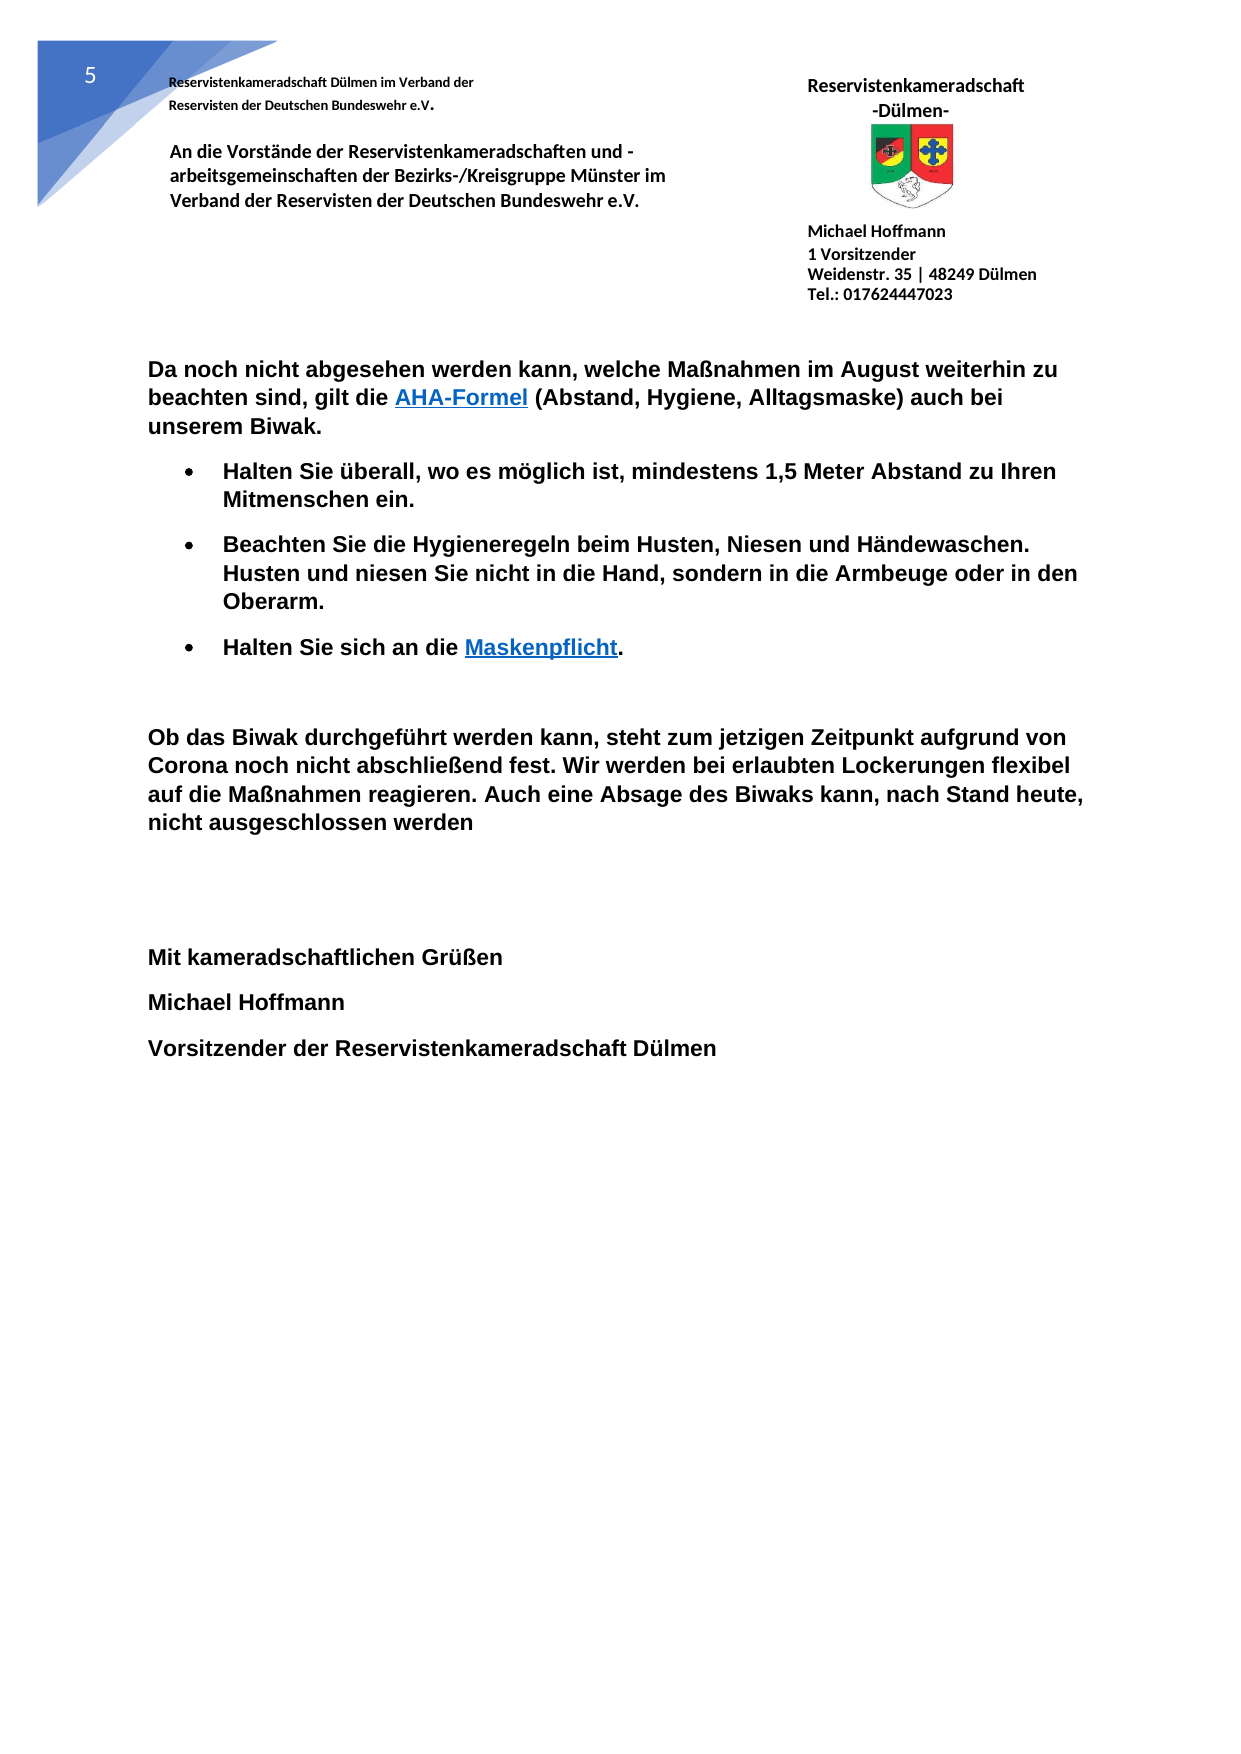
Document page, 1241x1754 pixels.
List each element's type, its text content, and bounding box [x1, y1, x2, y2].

list Halten Sie sich an die Maskenpflicht. [185, 633, 1093, 660]
picture [37, 40, 279, 209]
list Beachten Sie die Hygieneregeln beim Husten, Niesen und Händewaschen. Husten und niesen Sie nicht in die Hand, sondern in die Armbeuge oder in den Oberarm. [185, 531, 1093, 615]
text Mit kameradschaftlichen Grüßen [148, 944, 1093, 971]
text Michael Hoffmann [148, 989, 1093, 1016]
text Da noch nicht abgesehen werden kann, welche Maßnahmen im August weiterhin zu beachten sind, gilt die AHA-Formel (Abstand, Hygiene, Alltagsmaske) auch bei unserem Biwak. [148, 356, 1093, 439]
list Halten Sie überall, wo es möglich ist, mindestens 1,5 Meter Abstand zu Ihren Mitmenschen ein. [185, 458, 1093, 513]
text Vorsitzender der Reservistenkameradschaft Dülmen [148, 1034, 1093, 1061]
text Ob das Biwak durchgeführt werden kann, steht zum jetzigen Zeitpunkt aufgrund von Corona noch nicht abschließend fest. Wir werden bei erlaubten Lockerungen flexibel auf die Maßnahmen reagieren. Auch eine Absage des Biwaks kann, nach Stand heute, nicht ausgeschlossen werden [148, 724, 1093, 835]
